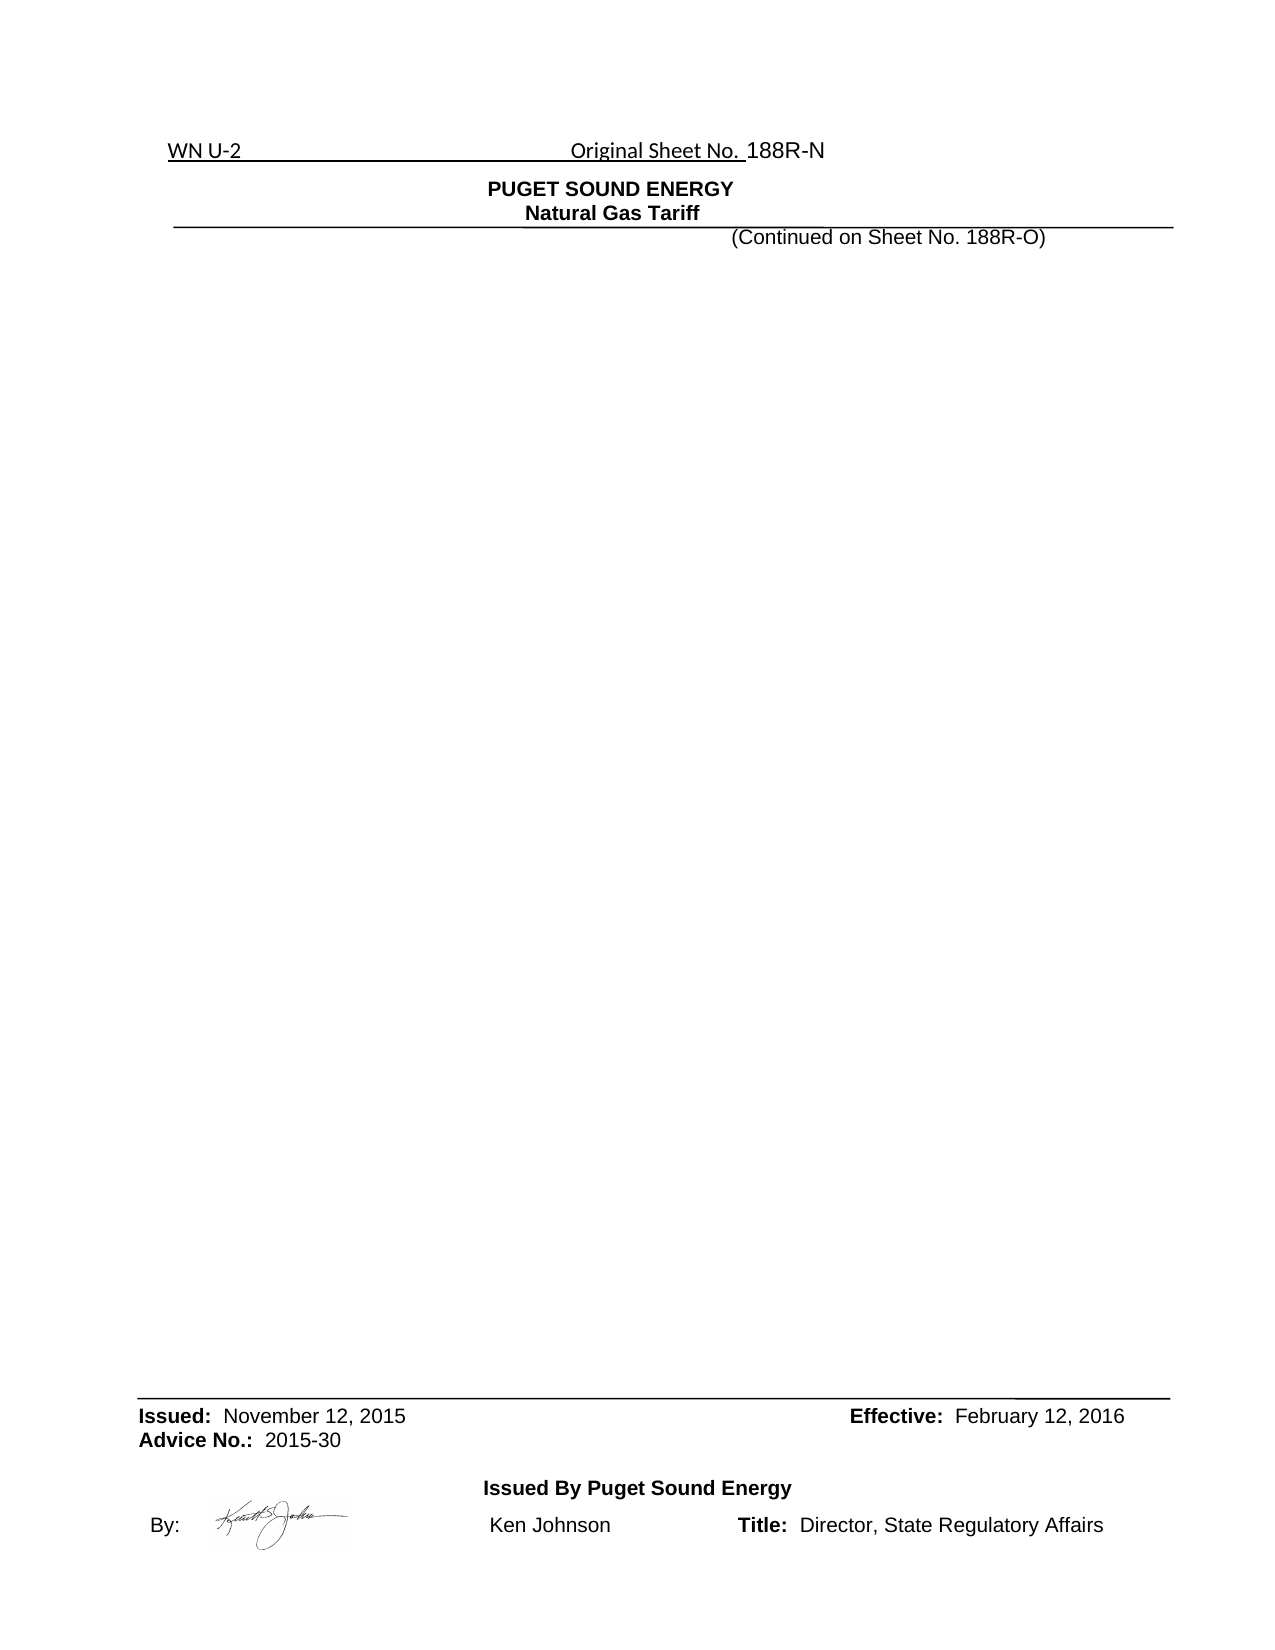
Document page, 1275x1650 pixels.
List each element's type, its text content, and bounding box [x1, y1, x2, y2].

text (Continued on Sheet No. 188R-O) [150, 225, 1200, 249]
picture [208, 1499, 354, 1551]
